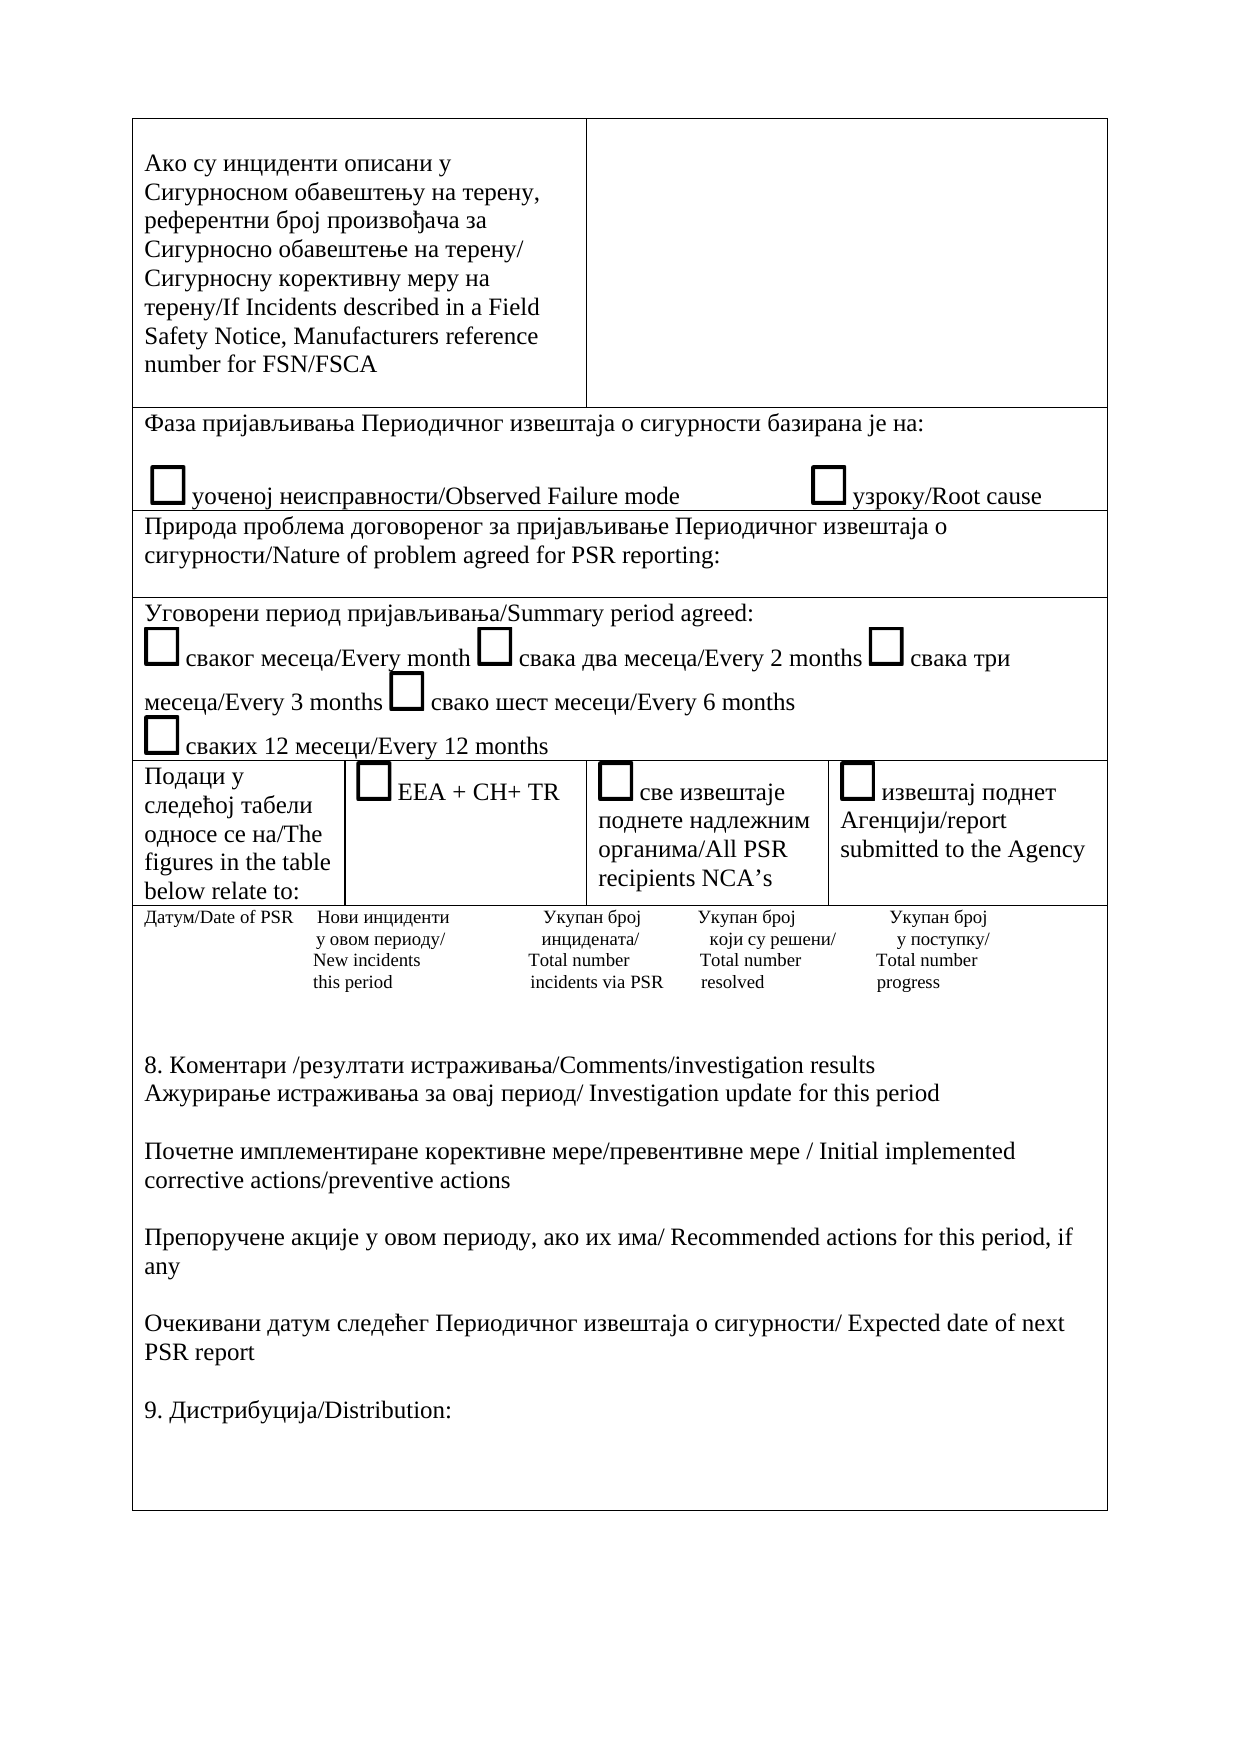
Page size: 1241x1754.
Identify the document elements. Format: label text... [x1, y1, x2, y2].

picture [144, 627, 180, 666]
picture [840, 761, 875, 801]
picture [811, 465, 847, 505]
picture [477, 627, 513, 666]
picture [144, 715, 180, 755]
table_cell Датум/Date of PSR Нови инциденти Укупан број Укупан број Укупан број у овом периоду/ инцидената/ који су решени/ у поступку/ New incidents Total number Total number Total number this period incidents via PSR resolved progress 8. Коментари /резултати истраживања/Comments/investigation results Ажурирање истраживања за овај период/ Investigation update for this period Почетне имплементиране корективне мере/превентивне мере / Initial implemented corrective actions/preventive actions Препоручене акције у овом периоду, ако их има/ Recommended actions for this period, if any Очекивани датум следећег Периодичног извештаја о сигурности/ Expected date of next PSR report 9. Дистрибуција/Distribution: [133, 906, 1107, 1510]
table_cell Природа проблема договореног за пријављивање Периодичног извештаја о сигурности/Nature of problem agreed for PSR reporting: [133, 511, 1107, 597]
picture [389, 671, 425, 711]
table_cell све извештаје поднете надлежним органима/All PSR recipients NCA’s [587, 761, 828, 905]
table_cell Подаци у следећој табели односе се на/The figures in the table below relate to: [133, 761, 344, 905]
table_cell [133, 119, 586, 407]
picture [598, 761, 634, 801]
table_cell EEA + CH+ TR [346, 761, 586, 905]
picture [868, 627, 904, 666]
table_cell извештај поднет Агенцији/report submitted to the Agency [829, 761, 1107, 905]
table_cell Уговорени период пријављивања/Summary period agreed: сваког месеца/Every month свака два месеца/Every 2 months свака три месеца/Every 3 months свако шест месеци/Every 6 months сваких 12 месеци/Every 12 months [133, 598, 1107, 760]
picture [356, 761, 392, 801]
picture [150, 465, 186, 505]
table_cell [587, 119, 1107, 407]
table_cell Фаза пријављивања Периодичног извештаја о сигурности базирана је на: уоченој неисправности/Observed Failure mode узроку/Root cause [133, 408, 1107, 510]
